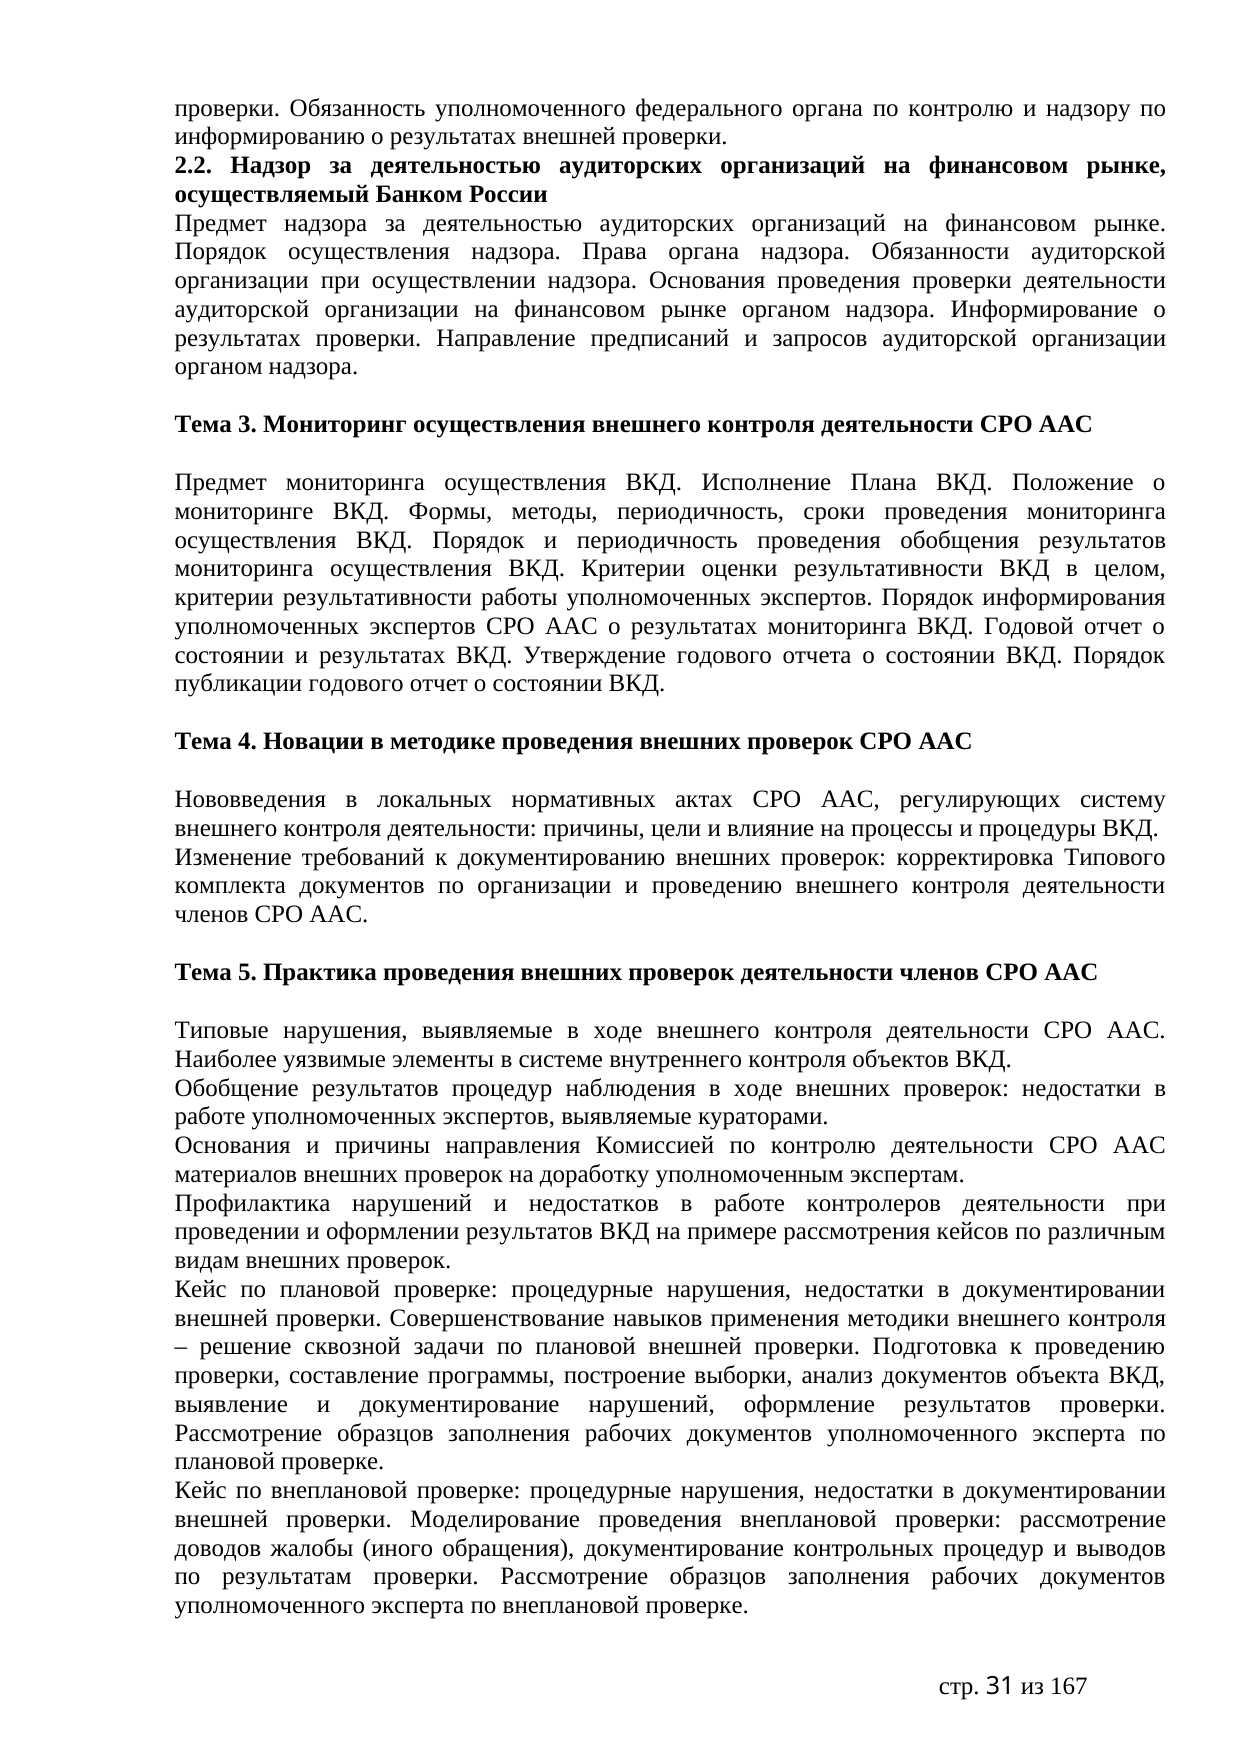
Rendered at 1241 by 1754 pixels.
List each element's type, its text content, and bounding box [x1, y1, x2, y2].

text Кейс по плановой проверке: процедурные нарушения, недостатки в документировании внешней проверки. Совершенствование навыков применения методики внешнего контроля – решение сквозной задачи по плановой внешней проверки. Подготовка к проведению проверки, составление программы, построение выборки, анализ документов объекта ВКД, выявление и документирование нарушений, оформление результатов проверки. Рассмотрение образцов заполнения рабочих документов уполномоченного эксперта по плановой проверке. [174, 1274, 1167, 1475]
text Обобщение результатов процедур наблюдения в ходе внешних проверок: недостатки в работе уполномоченных экспертов, выявляемые кураторами. [174, 1073, 1167, 1130]
text Тема 4. Новации в методике проведения внешних проверок СРО ААС [174, 726, 1167, 755]
text Кейс по внеплановой проверке: процедурные нарушения, недостатки в документировании внешней проверки. Моделирование проведения внеплановой проверки: рассмотрение доводов жалобы (иного обращения), документирование контрольных процедур и выводов по результатам проверки. Рассмотрение образцов заполнения рабочих документов уполномоченного эксперта по внеплановой проверке. [174, 1475, 1167, 1619]
text Предмет надзора за деятельностью аудиторских организаций на финансовом рынке. Порядок осуществления надзора. Права органа надзора. Обязанности аудиторской организации при осуществлении надзора. Основания проведения проверки деятельности аудиторской организации на финансовом рынке органом надзора. Информирование о результатах проверки. Направление предписаний и запросов аудиторской организации органом надзора. [174, 208, 1167, 380]
text 2.2. Надзор за деятельностью аудиторских организаций на финансовом рынке, осуществляемый Банком России [174, 150, 1167, 208]
text Предмет мониторинга осуществления ВКД. Исполнение Плана ВКД. Положение о мониторинге ВКД. Формы, методы, периодичность, сроки проведения мониторинга осуществления ВКД. Порядок и периодичность проведения обобщения результатов мониторинга осуществления ВКД. Критерии оценки результативности ВКД в целом, критерии результативности работы уполномоченных экспертов. Порядок информирования уполномоченных экспертов СРО ААС о результатах мониторинга ВКД. Годовой отчет о состоянии и результатах ВКД. Утверждение годового отчета о состоянии ВКД. Порядок публикации годового отчет о состоянии ВКД. [174, 467, 1167, 697]
text Тема 3. Мониторинг осуществления внешнего контроля деятельности СРО ААС [174, 409, 1167, 438]
text Основания и причины направления Комиссией по контролю деятельности СРО ААС материалов внешних проверок на доработку уполномоченным экспертам. [174, 1130, 1167, 1188]
text Типовые нарушения, выявляемые в ходе внешнего контроля деятельности СРО ААС. Наиболее уязвимые элементы в системе внутреннего контроля объектов ВКД. [174, 1015, 1167, 1073]
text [174, 93, 1167, 150]
text Нововведения в локальных нормативных актах СРО ААС, регулирующих систему внешнего контроля деятельности: причины, цели и влияние на процессы и процедуры ВКД. [174, 784, 1167, 842]
text Тема 5. Практика проведения внешних проверок деятельности членов СРО ААС [174, 957, 1167, 986]
text Профилактика нарушений и недостатков в работе контролеров деятельности при проведении и оформлении результатов ВКД на примере рассмотрения кейсов по различным видам внешних проверок. [174, 1188, 1167, 1274]
text Изменение требований к документированию внешних проверок: корректировка Типового комплекта документов по организации и проведению внешнего контроля деятельности членов СРО ААС. [174, 842, 1167, 928]
